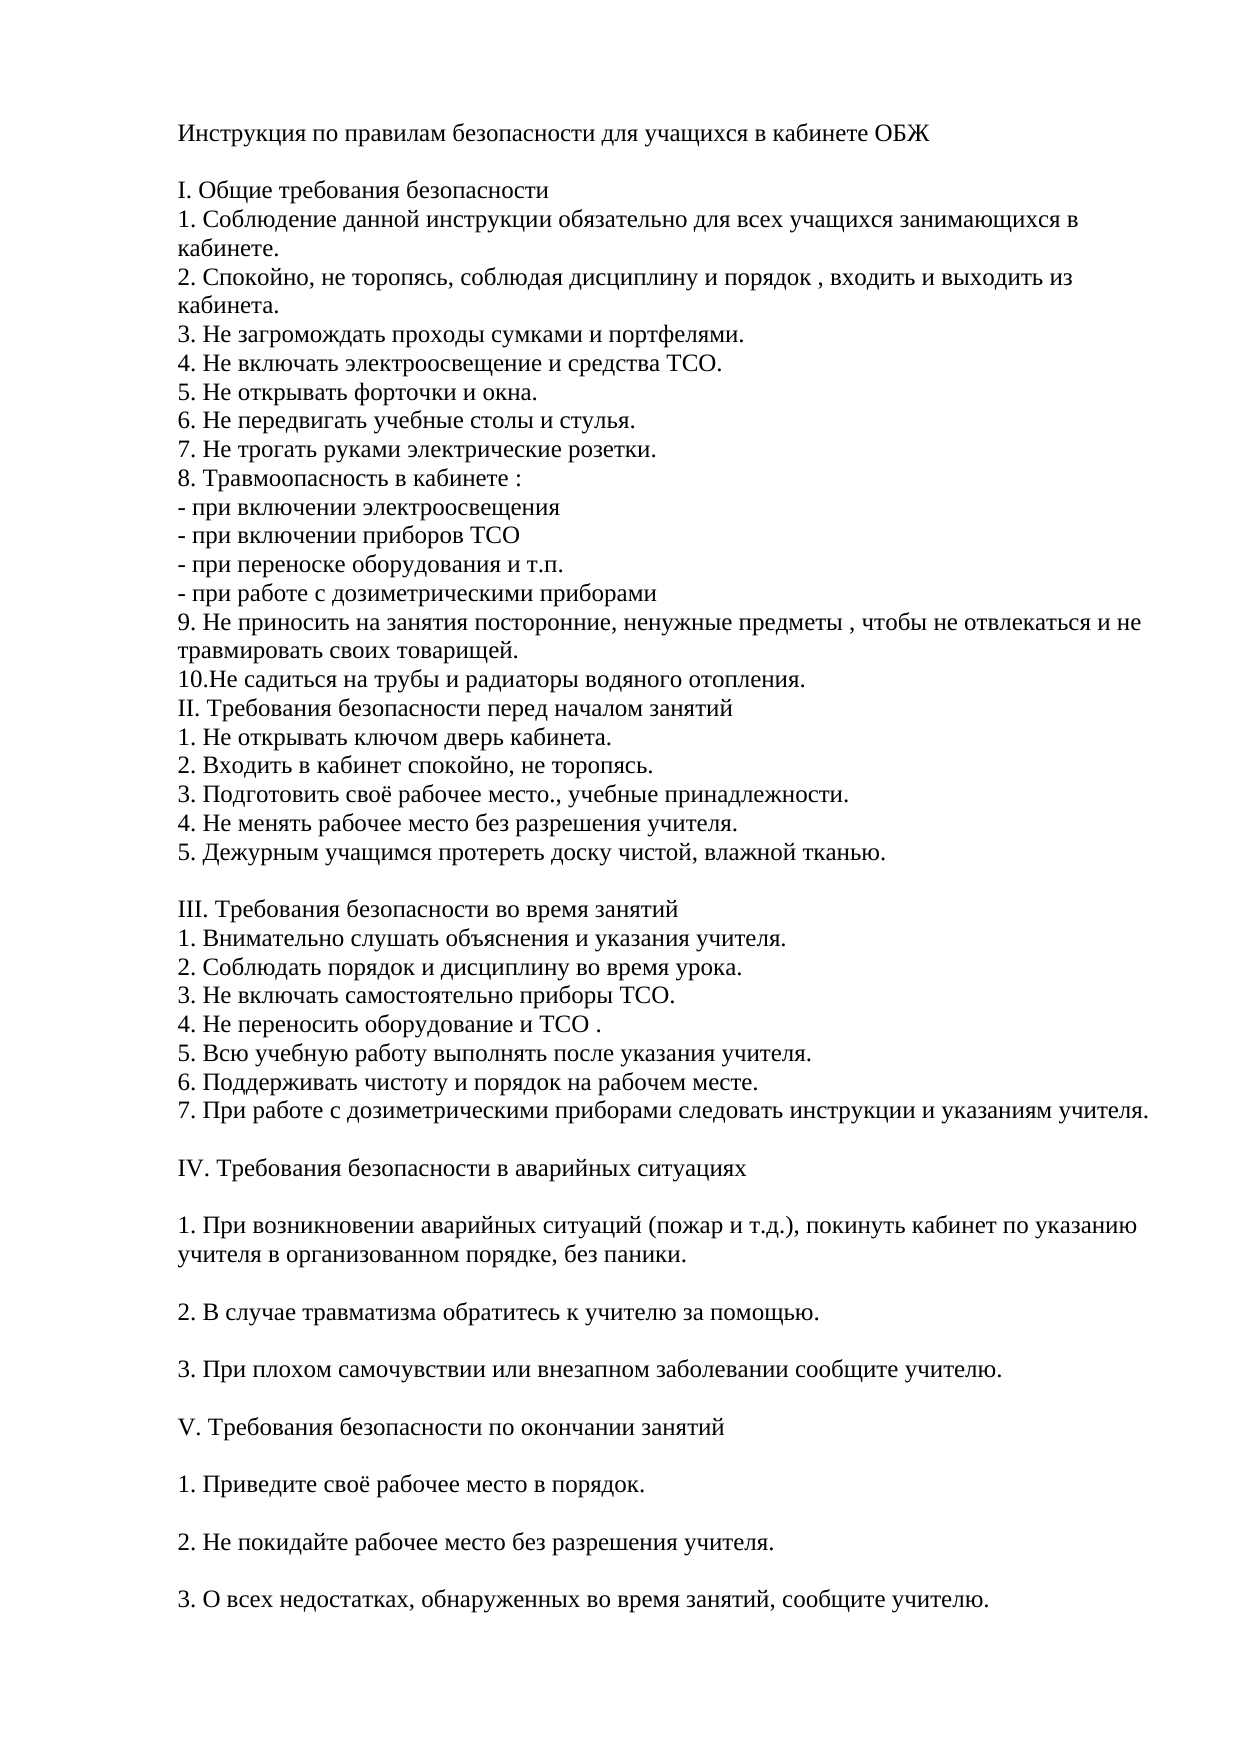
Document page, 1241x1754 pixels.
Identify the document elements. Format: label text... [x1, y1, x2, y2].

text 4. Не переносить оборудование и ТСО . [177, 1009, 1152, 1038]
text 6. Поддерживать чистоту и порядок на рабочем месте. [177, 1067, 1152, 1096]
text - при включении приборов ТСО [177, 521, 1152, 549]
text 2. Соблюдать порядок и дисциплину во время урока. [177, 952, 1152, 981]
text II. Требования безопасности перед началом занятий [177, 693, 1152, 722]
text 3. Не загромождать проходы сумками и портфелями. [177, 319, 1152, 348]
text 2. Не покидайте рабочее место без разрешения учителя. [177, 1527, 1152, 1556]
text 7. Не трогать руками электрические розетки. [177, 434, 1152, 463]
text 1. При возникновении аварийных ситуаций (пожар и т.д.), покинуть кабинет по указанию учителя в организованном порядке, без паники. [177, 1211, 1152, 1268]
text 1. Внимательно слушать объяснения и указания учителя. [177, 923, 1152, 952]
text 1. Соблюдение данной инструкции обязательно для всех учащихся занимающихся в кабинете. [177, 204, 1152, 262]
text 7. При работе с дозиметрическими приборами следовать инструкции и указаниям учителя. [177, 1096, 1152, 1124]
text 5. Всю учебную работу выполнять после указания учителя. [177, 1038, 1152, 1067]
text 10.Не садиться на трубы и радиаторы водяного отопления. [177, 664, 1152, 693]
text 4. Не менять рабочее место без разрешения учителя. [177, 808, 1152, 837]
text V. Требования безопасности по окончании занятий [177, 1412, 1152, 1441]
text 4. Не включать электроосвещение и средства ТСО. [177, 348, 1152, 377]
text 5. Дежурным учащимся протереть доску чистой, влажной тканью. [177, 837, 1152, 866]
text 8. Травмоопасность в кабинете : [177, 463, 1152, 492]
text Инструкция по правилам безопасности для учащихся в кабинете ОБЖ [177, 118, 1152, 147]
text 3. Не включать самостоятельно приборы ТСО. [177, 981, 1152, 1009]
text 3. При плохом самочувствии или внезапном заболевании сообщите учителю. [177, 1354, 1152, 1383]
text 9. Не приносить на занятия посторонние, ненужные предметы , чтобы не отвлекаться и не травмировать своих товарищей. [177, 607, 1152, 664]
text I. Общие требования безопасности [177, 176, 1152, 204]
text 2. В случае травматизма обратитесь к учителю за помощью. [177, 1297, 1152, 1326]
text 2. Спокойно, не торопясь, соблюдая дисциплину и порядок , входить и выходить из кабинета. [177, 262, 1152, 319]
text 1. Приведите своё рабочее место в порядок. [177, 1469, 1152, 1498]
text IV. Требования безопасности в аварийных ситуациях [177, 1153, 1152, 1182]
text 3. О всех недостатках, обнаруженных во время занятий, сообщите учителю. [177, 1584, 1152, 1613]
text - при переноске оборудования и т.п. [177, 549, 1152, 578]
text III. Требования безопасности во время занятий [177, 894, 1152, 923]
text 6. Не передвигать учебные столы и стулья. [177, 406, 1152, 434]
text - при включении электроосвещения [177, 492, 1152, 521]
text 2. Входить в кабинет спокойно, не торопясь. [177, 751, 1152, 779]
text 1. Не открывать ключом дверь кабинета. [177, 722, 1152, 751]
text 3. Подготовить своё рабочее место., учебные принадлежности. [177, 779, 1152, 808]
text 5. Не открывать форточки и окна. [177, 377, 1152, 406]
text - при работе с дозиметрическими приборами [177, 578, 1152, 607]
